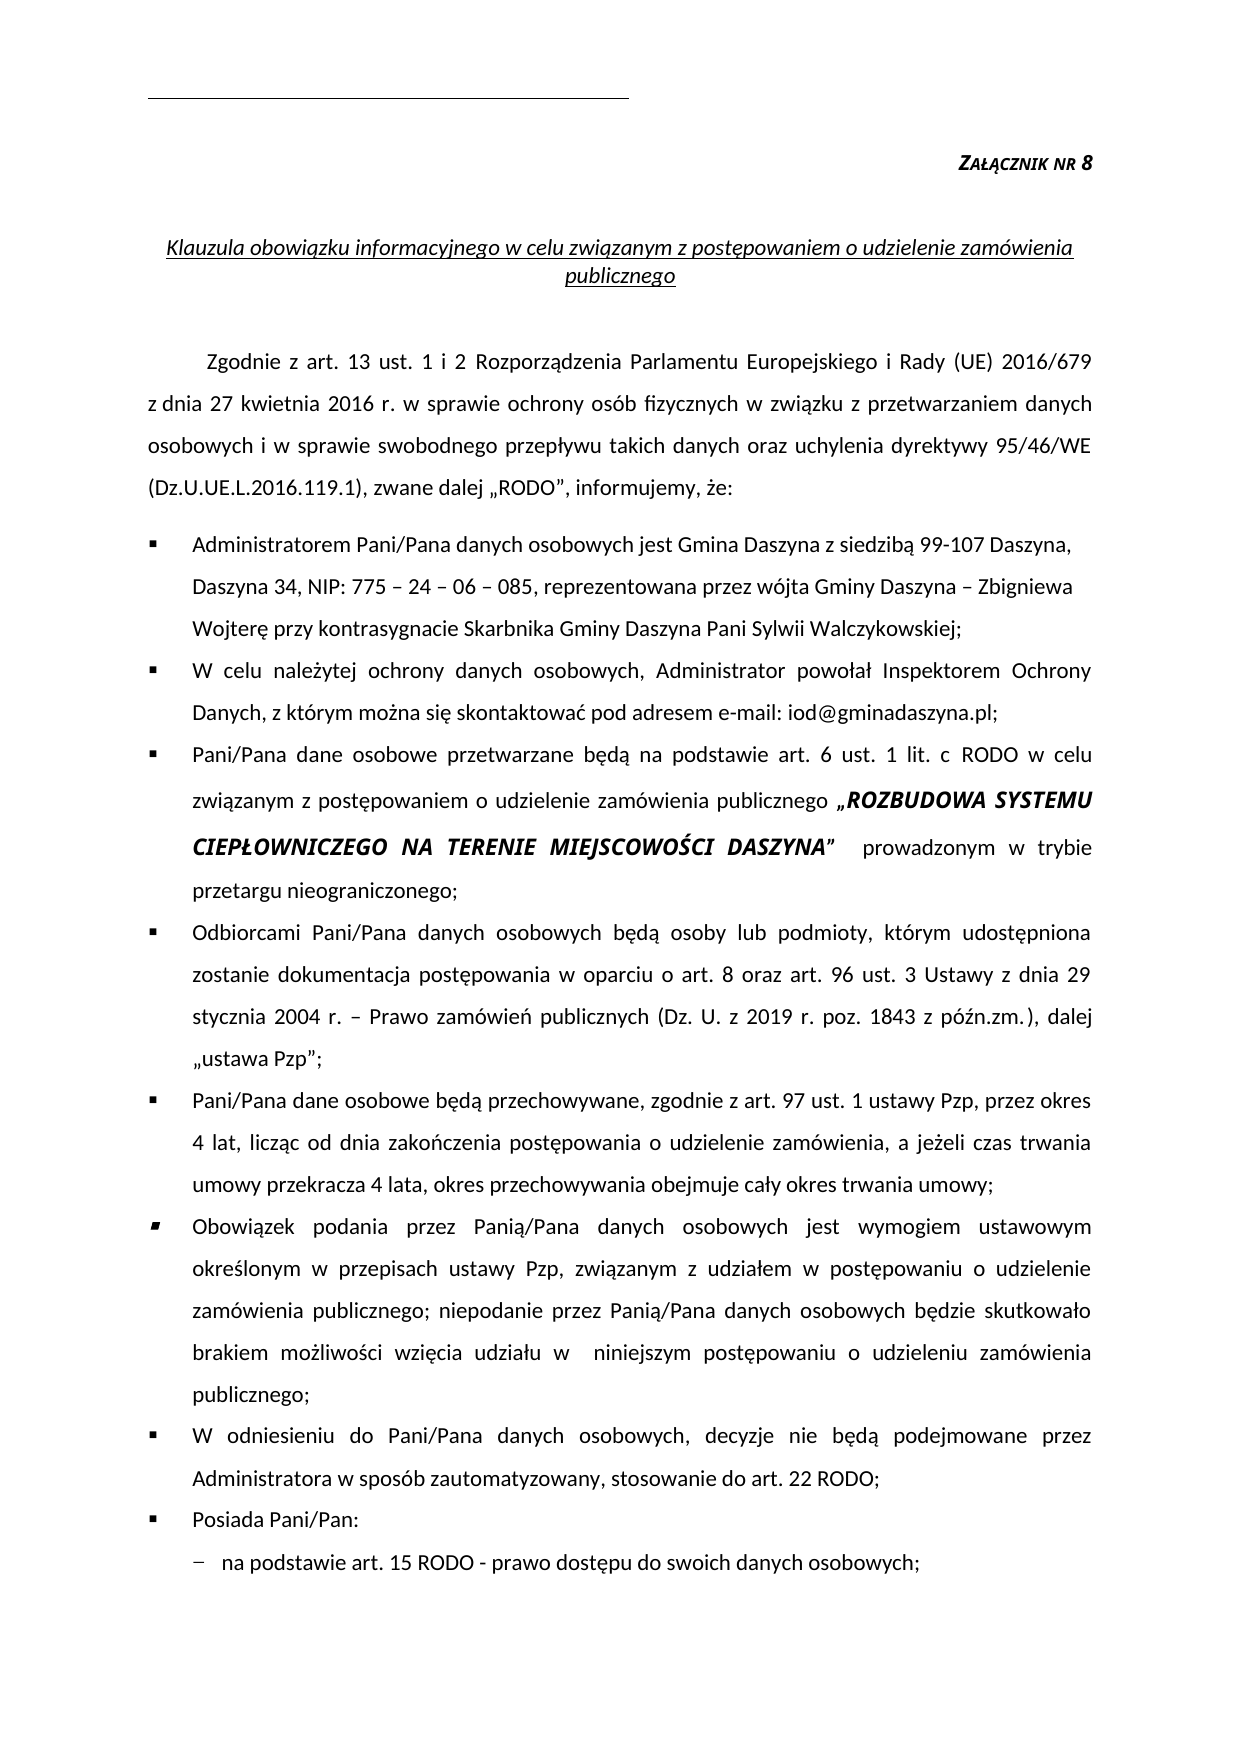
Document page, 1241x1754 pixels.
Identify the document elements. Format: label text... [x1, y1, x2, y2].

text Zgodnie z art. 13 ust. 1 i 2 Rozporządzenia Parlamentu Europejskiego i Rady (UE) 2016/679 z dnia 27 kwietnia 2016 r. w sprawie ochrony osób fizycznych w związku z przetwarzaniem danych osobowych i w sprawie swobodnego przepływu takich danych oraz uchylenia dyrektywy 95/46/WE (Dz.U.UE.L.2016.119.1), zwane dalej „RODO”, informujemy, że: [148, 347, 1093, 501]
subtitle Załącznik nr 8 [148, 148, 1093, 176]
text Klauzula obowiązku informacyjnego w celu związanym z postępowaniem o udzielenie zamówienia publicznego [148, 233, 1093, 289]
list Pani/Pana dane osobowe przetwarzane będą na podstawie art. 6 ust. 1 lit. c RODO w celu związanym z postępowaniem o udzielenie zamówienia publicznego „ROZBUDOWA SYSTEMU CIEPŁOWNICZEGO NA TERENIE MIEJSCOWOŚCI DASZYNA” prowadzonym w trybie przetargu nieograniczonego; [148, 740, 1093, 904]
list Obowiązek podania przez Panią/Pana danych osobowych jest wymogiem ustawowym określonym w przepisach ustawy Pzp, związanym z udziałem w postępowaniu o udzielenie zamówienia publicznego; niepodanie przez Panią/Pana danych osobowych będzie skutkowało brakiem możliwości wzięcia udziału w niniejszym postępowaniu o udzieleniu zamówienia publicznego; [148, 1212, 1093, 1408]
list Odbiorcami Pani/Pana danych osobowych będą osoby lub podmioty, którym udostępniona zostanie dokumentacja postępowania w oparciu o art. 8 oraz art. 96 ust. 3 Ustawy z dnia 29 stycznia 2004 r. – Prawo zamówień publicznych (Dz. U. z 2019 r. poz. 1843 z późn.zm.), dalej „ustawa Pzp”; [148, 918, 1093, 1072]
list W odniesieniu do Pani/Pana danych osobowych, decyzje nie będą podejmowane przez Administratora w sposób zautomatyzowany, stosowanie do art. 22 RODO; [148, 1422, 1093, 1492]
list Pani/Pana dane osobowe będą przechowywane, zgodnie z art. 97 ust. 1 ustawy Pzp, przez okres 4 lat, licząc od dnia zakończenia postępowania o udzielenie zamówienia, a jeżeli czas trwania umowy przekracza 4 lata, okres przechowywania obejmuje cały okres trwania umowy; [148, 1086, 1093, 1198]
list Posiada Pani/Pan: [148, 1506, 1093, 1534]
list W celu należytej ochrony danych osobowych, Administrator powołał Inspektorem Ochrony Danych, z którym można się skontaktować pod adresem e-mail: iod@gminadaszyna.pl; [148, 656, 1093, 726]
list na podstawie art. 15 RODO - prawo dostępu do swoich danych osobowych; [192, 1548, 1093, 1576]
list Administratorem Pani/Pana danych osobowych jest Gmina Daszyna z siedzibą 99-107 Daszyna, Daszyna 34, NIP: 775 – 24 – 06 – 085, reprezentowana przez wójta Gminy Daszyna – Zbigniewa Wojterę przy kontrasygnacie Skarbnika Gminy Daszyna Pani Sylwii Walczykowskiej; [148, 530, 1093, 642]
